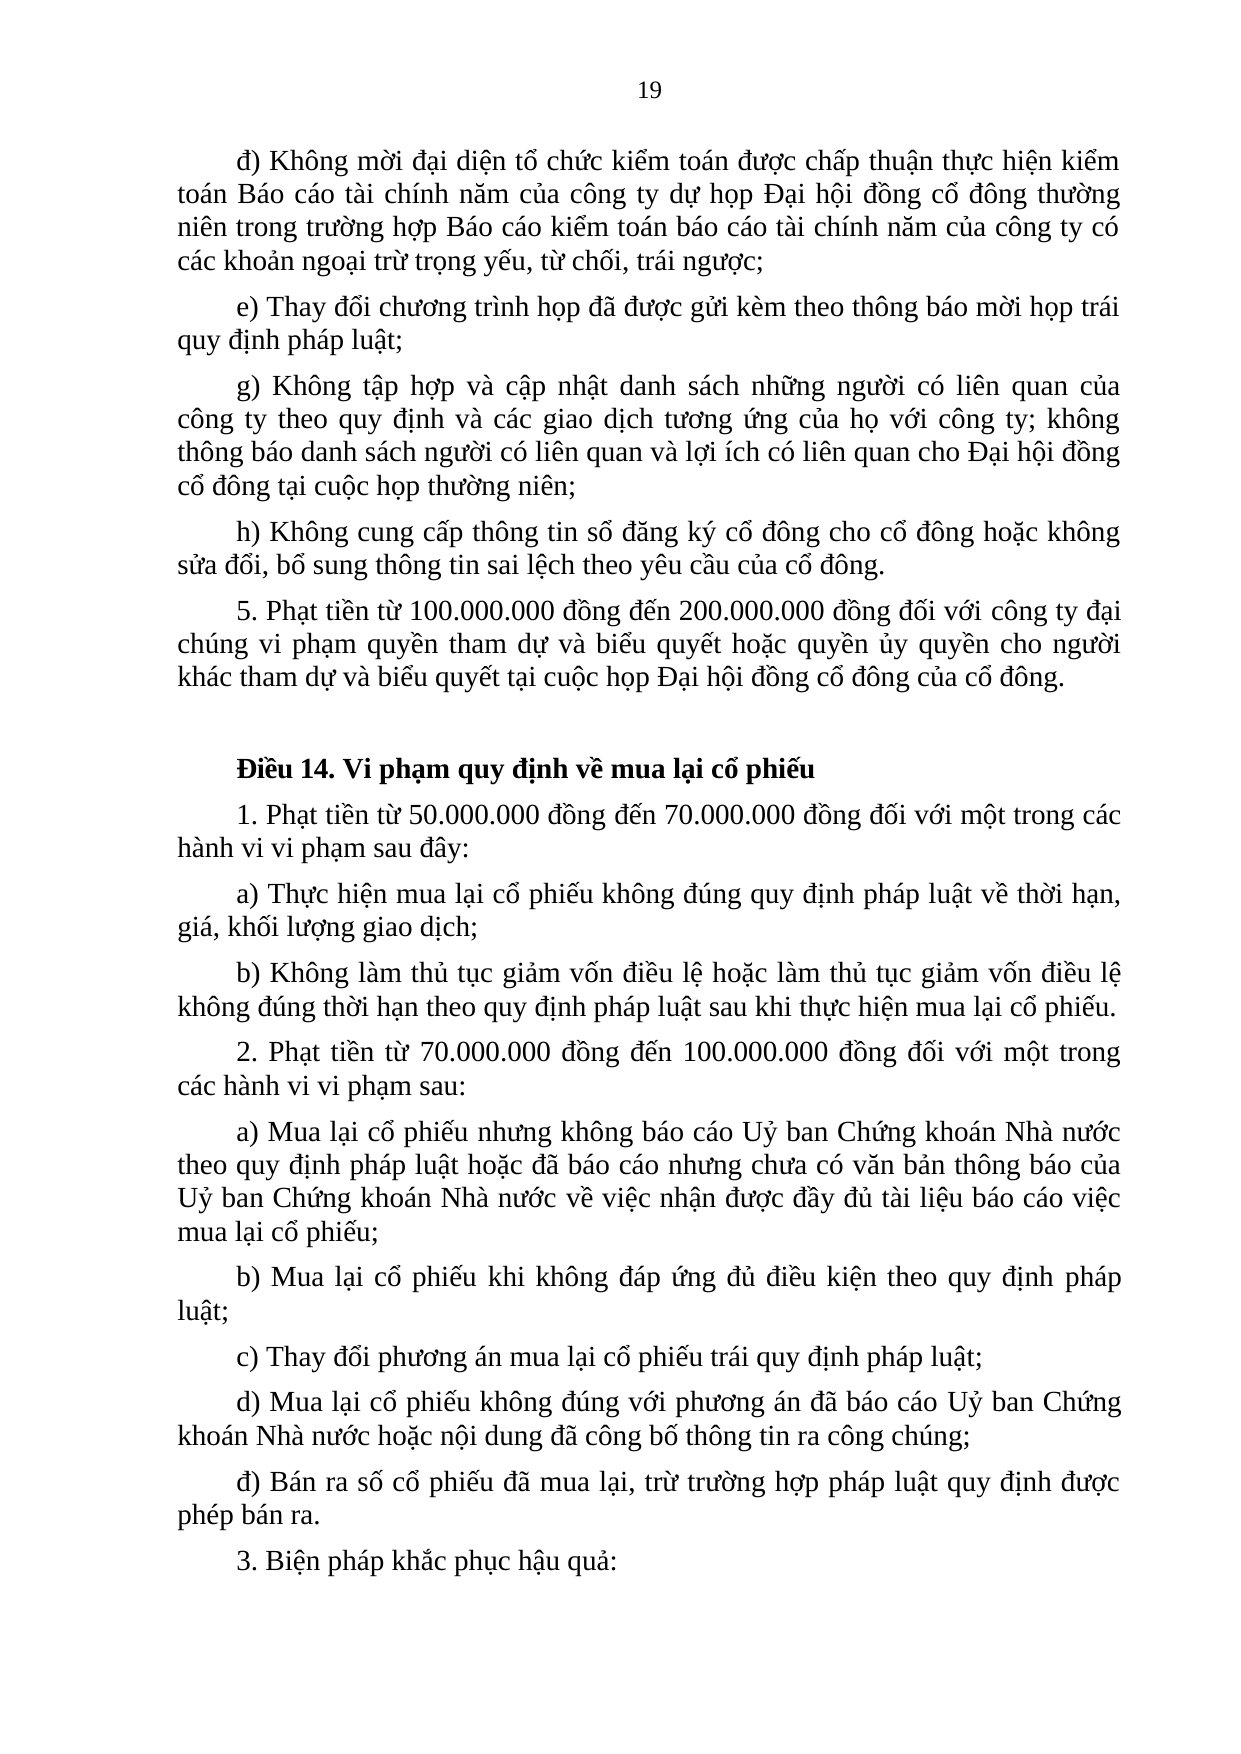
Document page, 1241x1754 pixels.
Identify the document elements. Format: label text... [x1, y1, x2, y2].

text d) Mua lại cổ phiếu không đúng với phương án đã báo cáo Uỷ ban Chứng khoán Nhà nước hoặc nội dung đã công bố thông tin ra công chúng; [177, 1385, 1122, 1452]
text 3. Biện pháp khắc phục hậu quả: [177, 1543, 1122, 1577]
text e) Thay đổi chương trình họp đã được gửi kèm theo thông báo mời họp trái quy định pháp luật; [177, 289, 1122, 356]
text 1. Phạt tiền từ 50.000.000 đồng đến 70.000.000 đồng đối với một trong các hành vi vi phạm sau đây: [177, 798, 1122, 864]
text 5. Phạt tiền từ 100.000.000 đồng đến 200.000.000 đồng đối với công ty đại chúng vi phạm quyền tham dự và biểu quyết hoặc quyền ủy quyền cho người khác tham dự và biểu quyết tại cuộc họp Đại hội đồng cổ đông của cổ đông. [177, 593, 1122, 693]
text a) Thực hiện mua lại cổ phiếu không đúng quy định pháp luật về thời hạn, giá, khối lượng giao dịch; [177, 877, 1122, 943]
text b) Mua lại cổ phiếu khi không đáp ứng đủ điều kiện theo quy định pháp luật; [177, 1260, 1122, 1327]
text Điều 14. Vi phạm quy định về mua lại cổ phiếu [177, 752, 1122, 785]
text 2. Phạt tiền từ 70.000.000 đồng đến 100.000.000 đồng đối với một trong các hành vi vi phạm sau: [177, 1035, 1122, 1102]
text đ) Không mời đại diện tổ chức kiểm toán được chấp thuận thực hiện kiểm toán Báo cáo tài chính năm của công ty dự họp Đại hội đồng cổ đông thường niên trong trường hợp Báo cáo kiểm toán báo cáo tài chính năm của công ty có các khoản ngoại trừ trọng yếu, từ chối, trái ngược; [177, 143, 1122, 277]
text c) Thay đổi phương án mua lại cổ phiếu trái quy định pháp luật; [177, 1339, 1122, 1373]
text h) Không cung cấp thông tin sổ đăng ký cổ đông cho cổ đông hoặc không sửa đổi, bổ sung thông tin sai lệch theo yêu cầu của cổ đông. [177, 514, 1122, 581]
text a) Mua lại cổ phiếu nhưng không báo cáo Uỷ ban Chứng khoán Nhà nước theo quy định pháp luật hoặc đã báo cáo nhưng chưa có văn bản thông báo của Uỷ ban Chứng khoán Nhà nước về việc nhận được đầy đủ tài liệu báo cáo việc mua lại cổ phiếu; [177, 1114, 1122, 1248]
text đ) Bán ra số cổ phiếu đã mua lại, trừ trường hợp pháp luật quy định được phép bán ra. [177, 1464, 1122, 1531]
text b) Không làm thủ tục giảm vốn điều lệ hoặc làm thủ tục giảm vốn điều lệ không đúng thời hạn theo quy định pháp luật sau khi thực hiện mua lại cổ phiếu. [177, 956, 1122, 1023]
text g) Không tập hợp và cập nhật danh sách những người có liên quan của công ty theo quy định và các giao dịch tương ứng của họ với công ty; không thông báo danh sách người có liên quan và lợi ích có liên quan cho Đại hội đồng cổ đông tại cuộc họp thường niên; [177, 368, 1122, 502]
